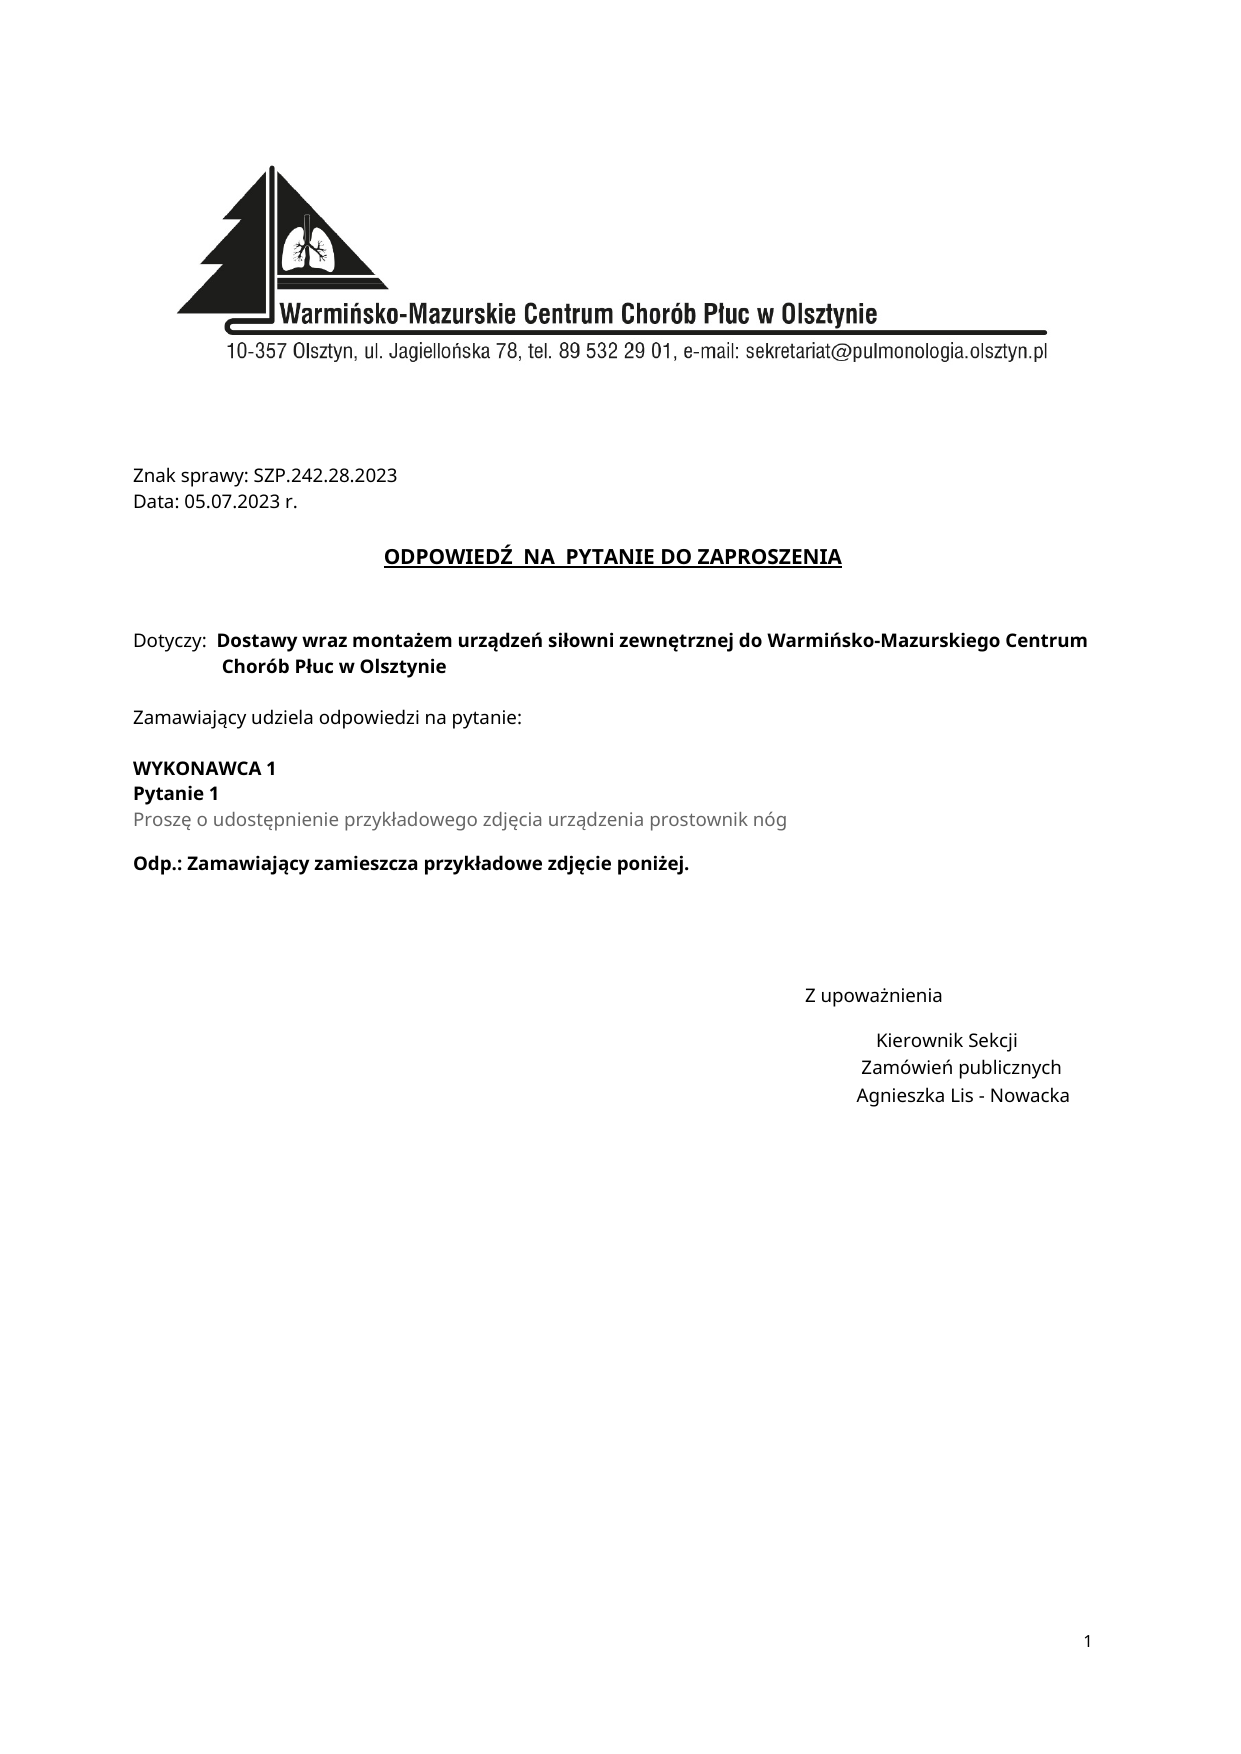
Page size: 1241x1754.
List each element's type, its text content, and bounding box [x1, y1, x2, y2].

text Dotyczy: Dostawy wraz montażem urządzeń siłowni zewnętrznej do Warmińsko-Mazurskiego Centrum Chorób Płuc w Olsztynie [133, 627, 1092, 678]
text Agnieszka Lis - Nowacka [133, 1082, 1092, 1107]
text Zamawiający udziela odpowiedzi na pytanie: [133, 704, 1092, 729]
text Znak sprawy: SZP.242.28.2023 [133, 463, 1092, 488]
text Proszę o udostępnienie przykładowego zdjęcia urządzenia prostownik nóg [133, 806, 1092, 832]
text Pytanie 1 [133, 781, 1092, 806]
text Z upoważnienia [133, 983, 1092, 1008]
text Odp.: Zamawiający zamieszcza przykładowe zdjęcie poniżej. [133, 850, 1092, 876]
text Zamówień publicznych [133, 1054, 1092, 1080]
text Data: 05.07.2023 r. [133, 488, 1092, 514]
text ODPOWIEDŹ NA PYTANIE DO ZAPROSZENIA [133, 542, 1092, 571]
picture [132, 118, 1093, 387]
text WYKONAWCA 1 [133, 755, 1092, 781]
text Kierownik Sekcji [133, 1027, 1092, 1052]
